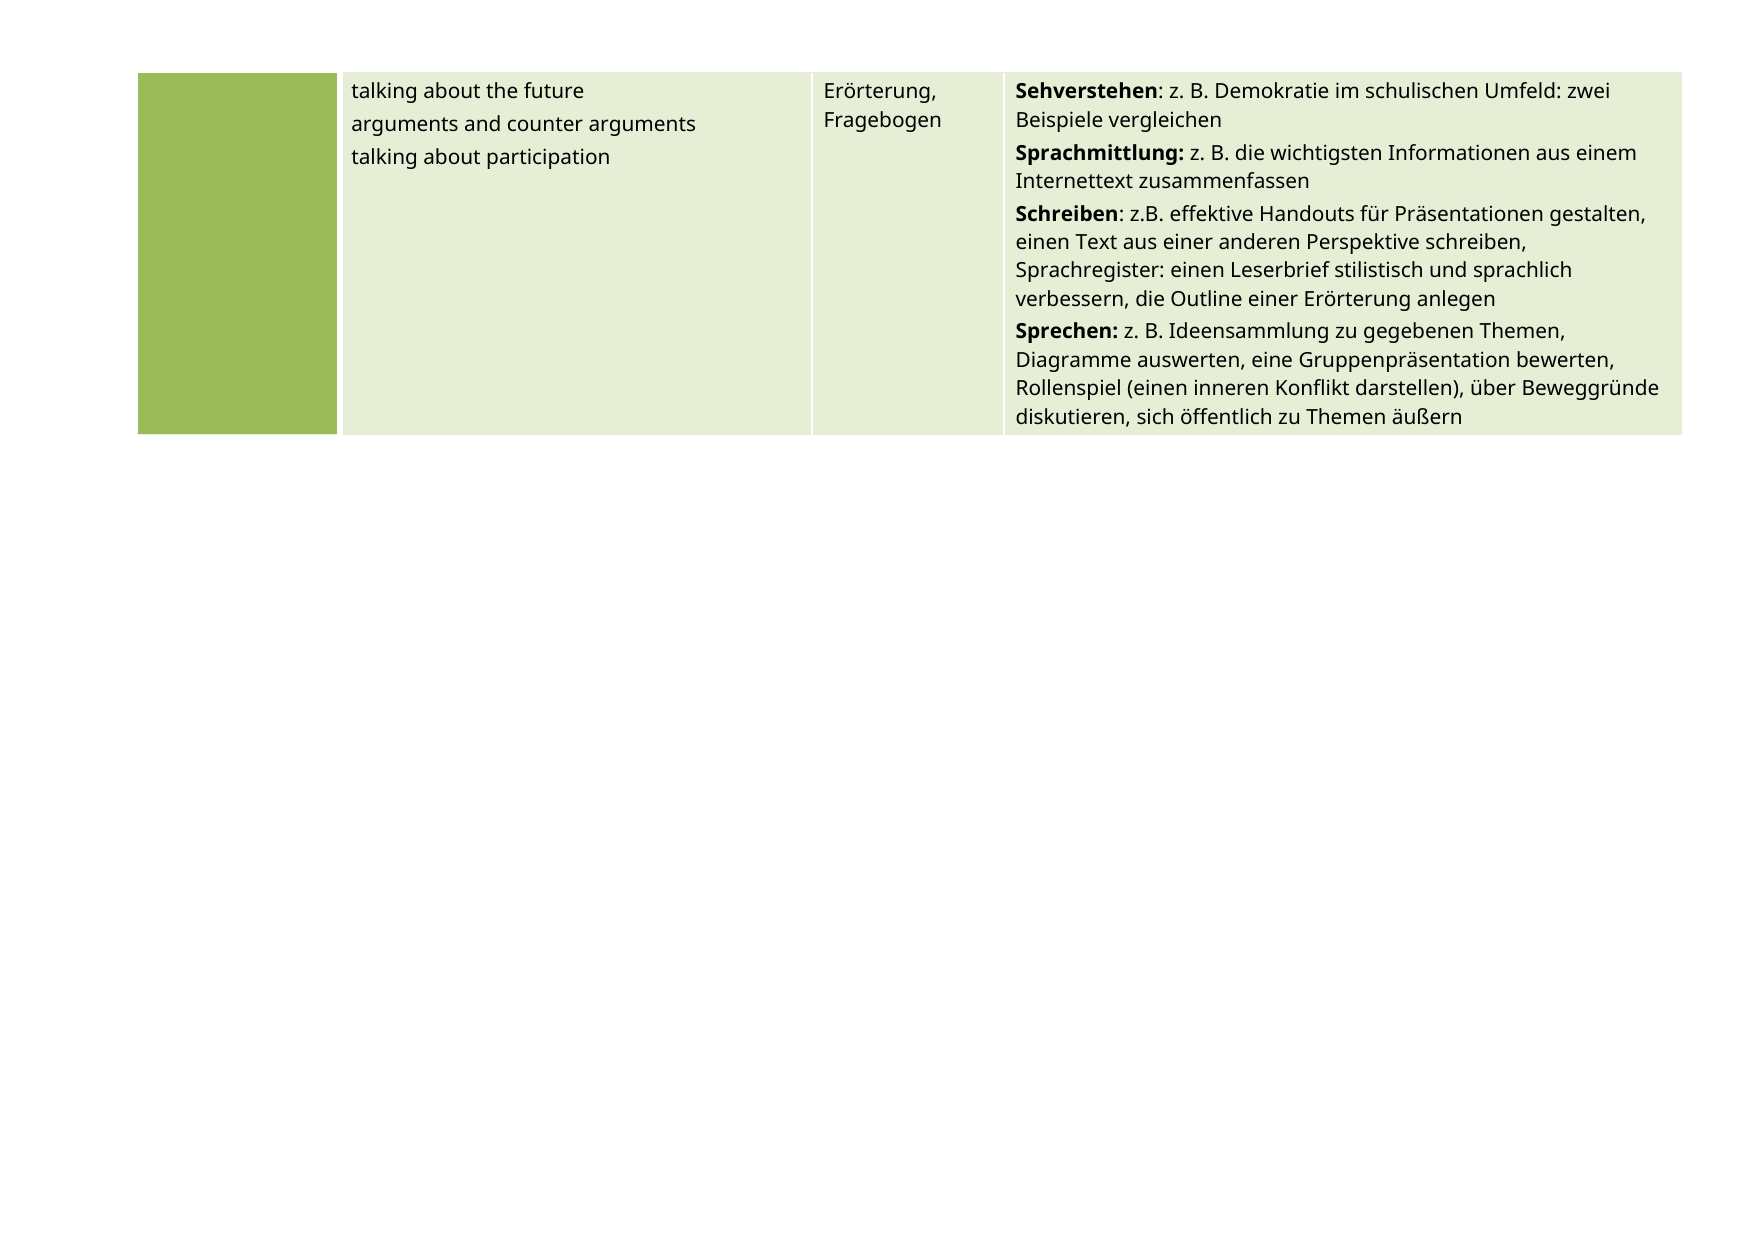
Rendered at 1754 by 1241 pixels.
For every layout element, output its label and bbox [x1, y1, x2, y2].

table_cell [343, 72, 812, 434]
table_cell [1005, 72, 1682, 434]
table_cell [813, 72, 1004, 434]
table_cell [138, 73, 337, 434]
